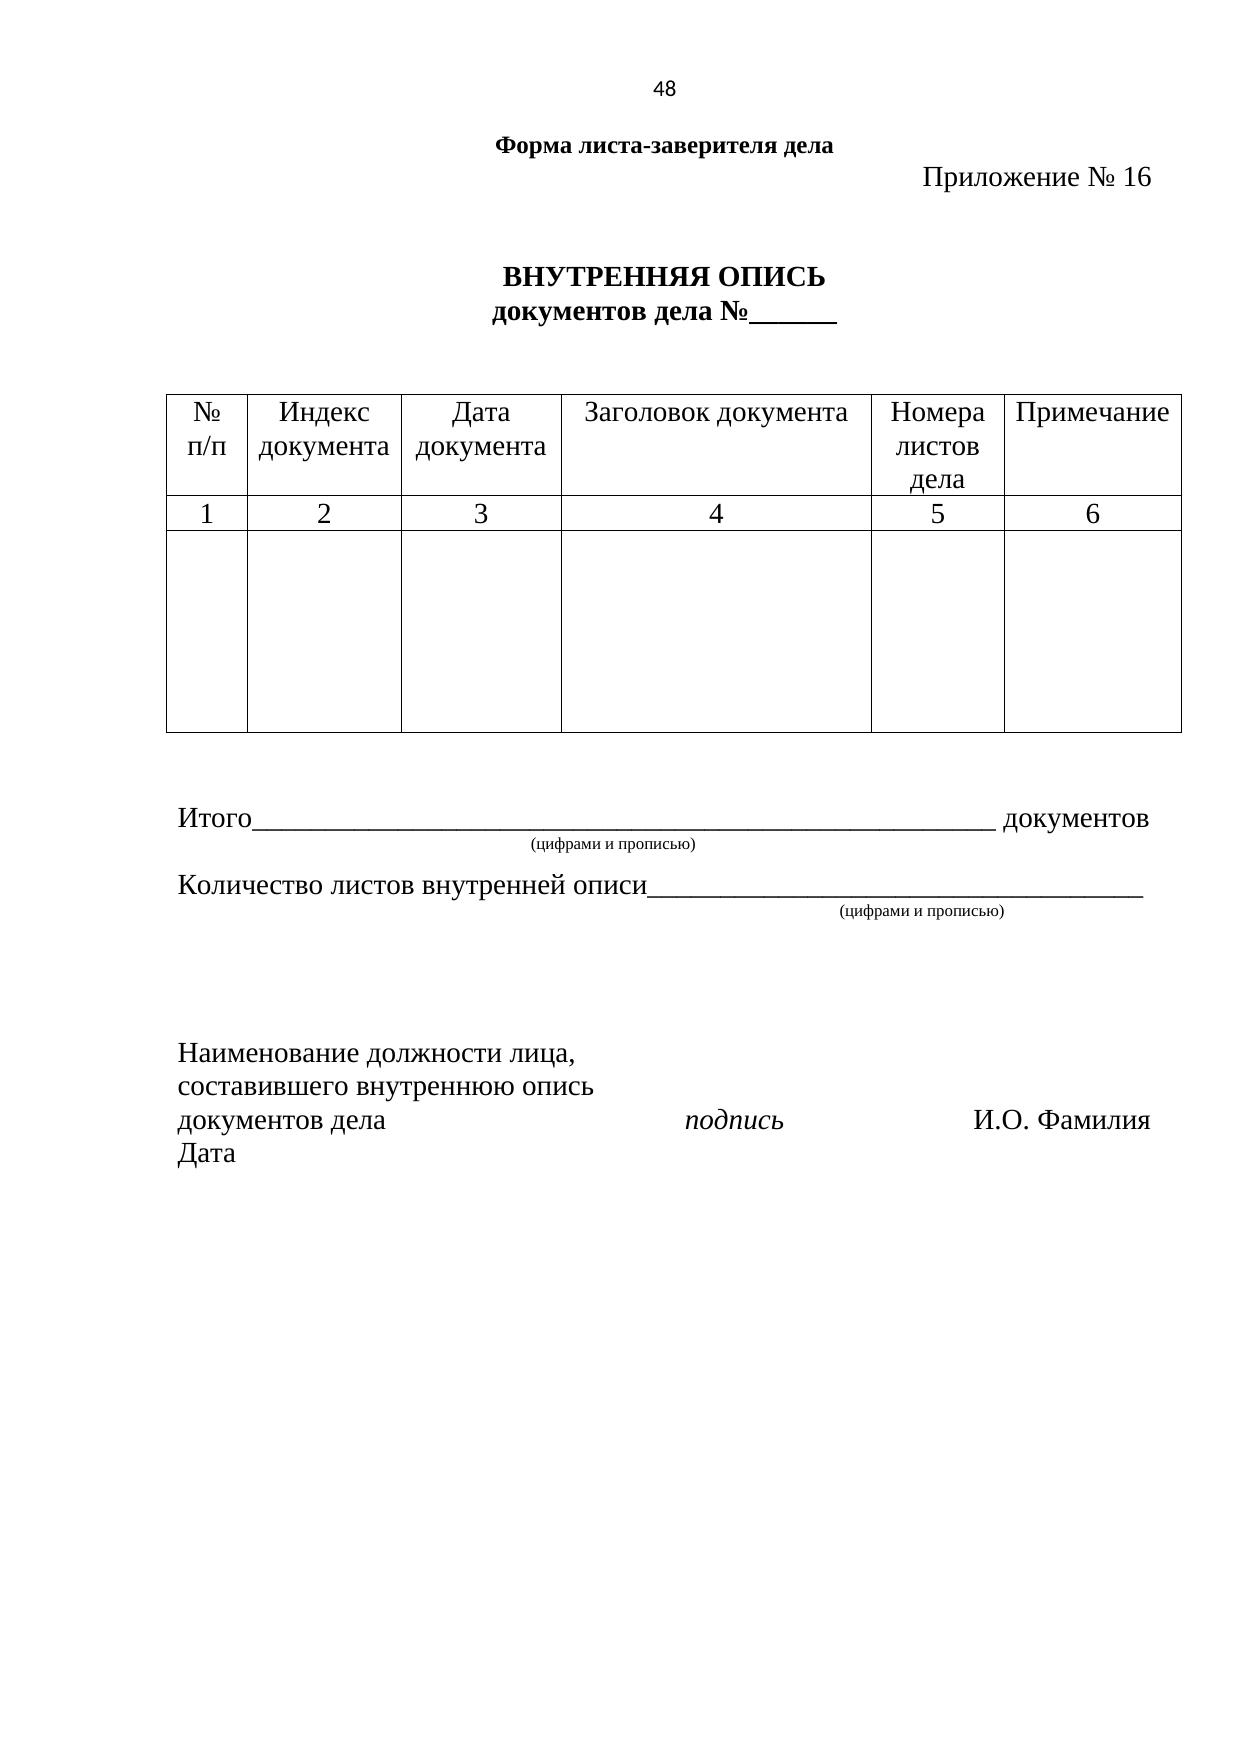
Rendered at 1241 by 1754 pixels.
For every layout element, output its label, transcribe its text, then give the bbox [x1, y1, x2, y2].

table_cell [1005, 531, 1181, 732]
text Итого___________________________________________________ документов [177, 800, 1152, 834]
table_cell 5 [872, 496, 1004, 530]
text (цифрами и прописью) [177, 901, 1152, 934]
table_cell [248, 531, 401, 732]
table_cell 6 [1005, 496, 1181, 530]
text Количество листов внутренней описи__________________________________ [177, 867, 1152, 901]
text Приложение № 16 [177, 159, 1152, 192]
table_header Примечание [1005, 395, 1181, 495]
table_cell [562, 531, 871, 732]
table_header Заголовок документа [562, 395, 871, 495]
table_cell [402, 531, 561, 732]
table_header Номера листов дела [872, 395, 1004, 495]
text составившего внутреннюю опись [177, 1068, 1152, 1102]
text ВНУТРЕННЯЯ ОПИСЬ [177, 259, 1152, 293]
table_cell 2 [248, 496, 401, 530]
text документов дела подпись И.О. Фамилия [177, 1102, 1152, 1136]
table_cell [167, 531, 247, 732]
text Дата [177, 1136, 1152, 1169]
table_cell 4 [562, 496, 871, 530]
table_header Дата документа [402, 395, 561, 495]
table_cell [872, 531, 1004, 732]
table_header № п/п [167, 395, 247, 495]
text документов дела №______ [177, 293, 1152, 326]
text (цифрами и прописью) [177, 834, 1152, 867]
text Форма листа-заверителя дела [177, 130, 1152, 159]
table_cell 1 [167, 496, 247, 530]
table_header Индекс документа [248, 395, 401, 495]
text Наименование должности лица, [177, 1035, 1152, 1068]
table_cell 3 [402, 496, 561, 530]
